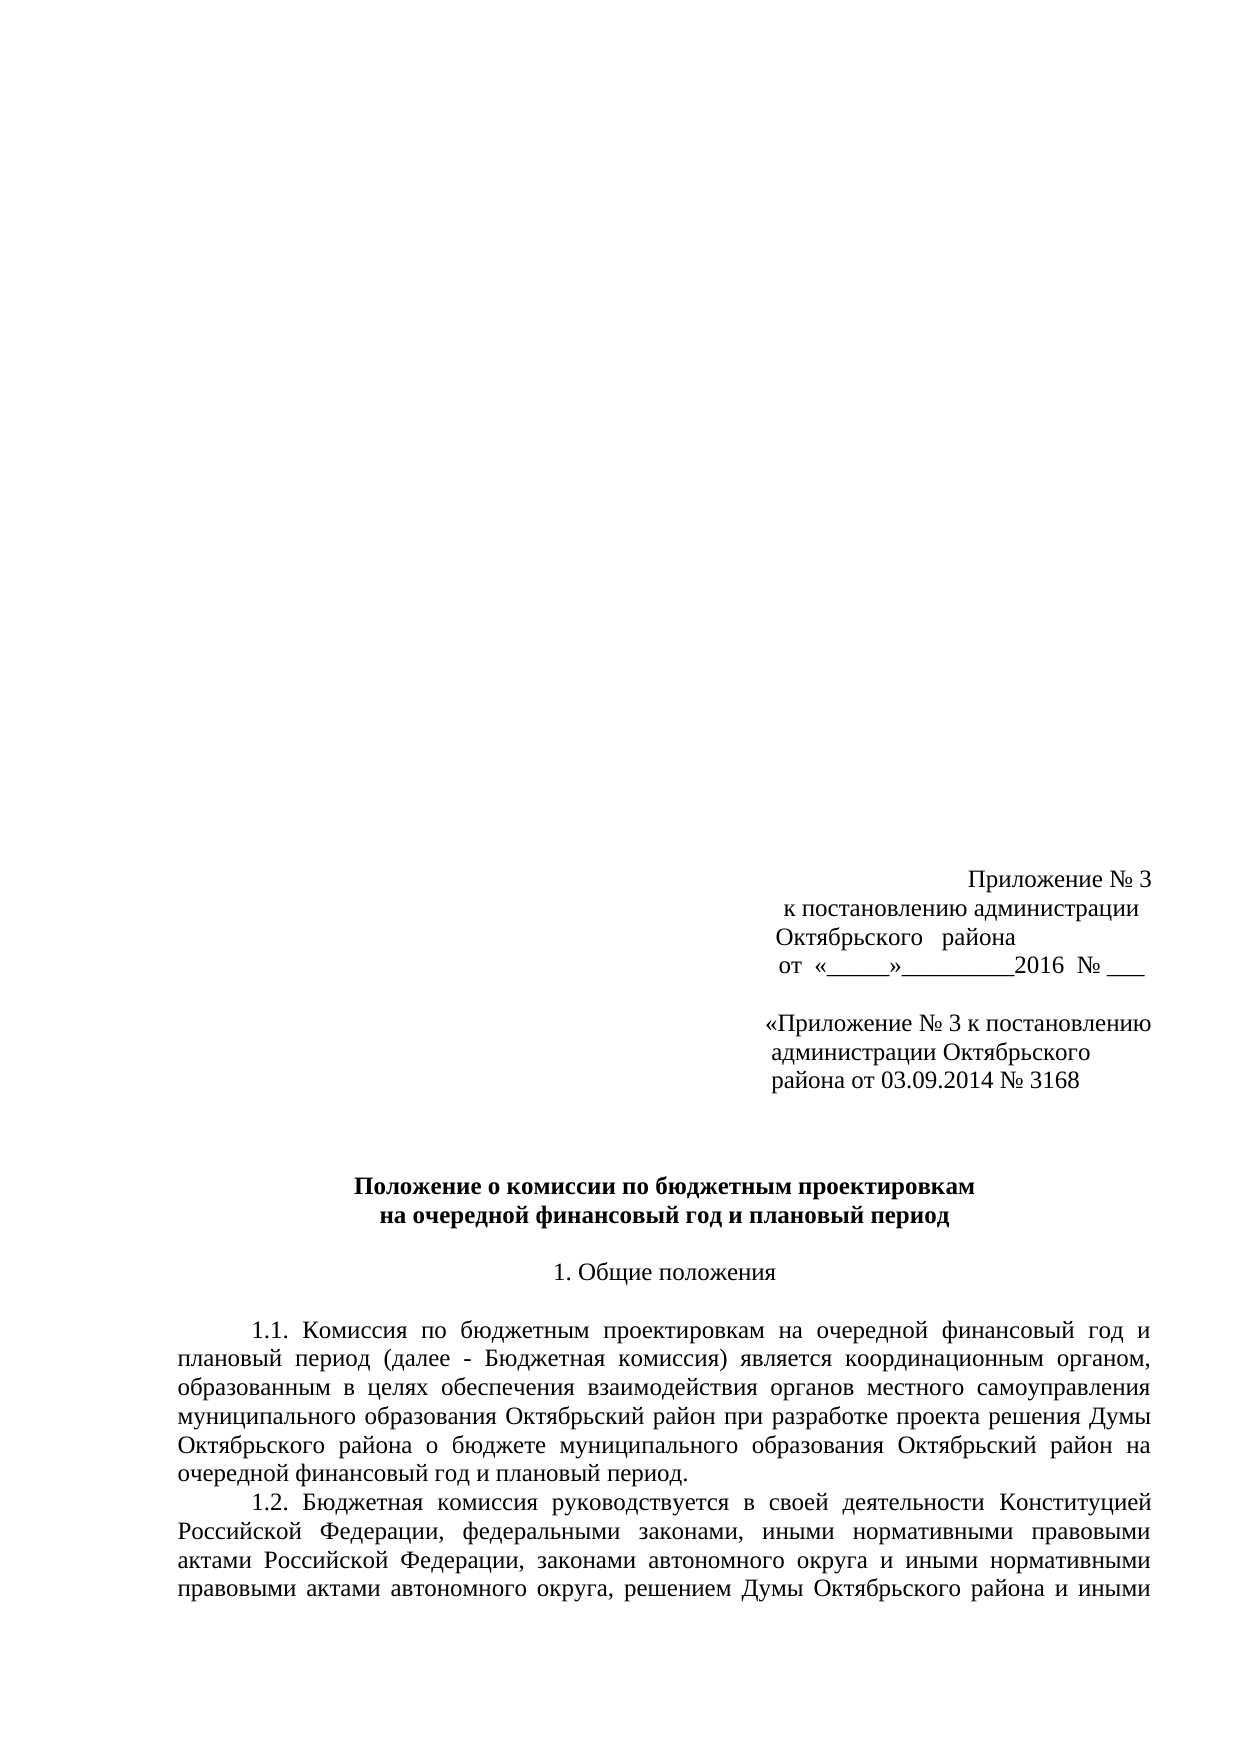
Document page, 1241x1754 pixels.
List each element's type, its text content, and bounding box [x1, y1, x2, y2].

text Положение о комиссии по бюджетным проектировкам [177, 1171, 1152, 1200]
text района от 03.09.2014 № 3168 [177, 1065, 1152, 1094]
text Октябрьского района [177, 922, 1152, 950]
text к постановлению администрации [177, 893, 1152, 922]
text 1.1. Комиссия по бюджетным проектировкам на очередной финансовый год и плановый период (далее - Бюджетная комиссия) является координационным органом, образованным в целях обеспечения взаимодействия органов местного самоуправления муниципального образования Октябрьский район при разработке проекта решения Думы Октябрьского района о бюджете муниципального образования Октябрьский район на очередной финансовый год и плановый период. [177, 1315, 1152, 1487]
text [177, 1487, 1152, 1602]
text Приложение № 3 [177, 864, 1152, 893]
text «Приложение № 3 к постановлению [177, 1008, 1152, 1037]
text на очередной финансовый год и плановый период [177, 1200, 1152, 1228]
text администрации Октябрьского [177, 1037, 1152, 1065]
text от «_____»_________2016 № ___ [177, 950, 1152, 979]
text 1. Общие положения [177, 1257, 1152, 1286]
